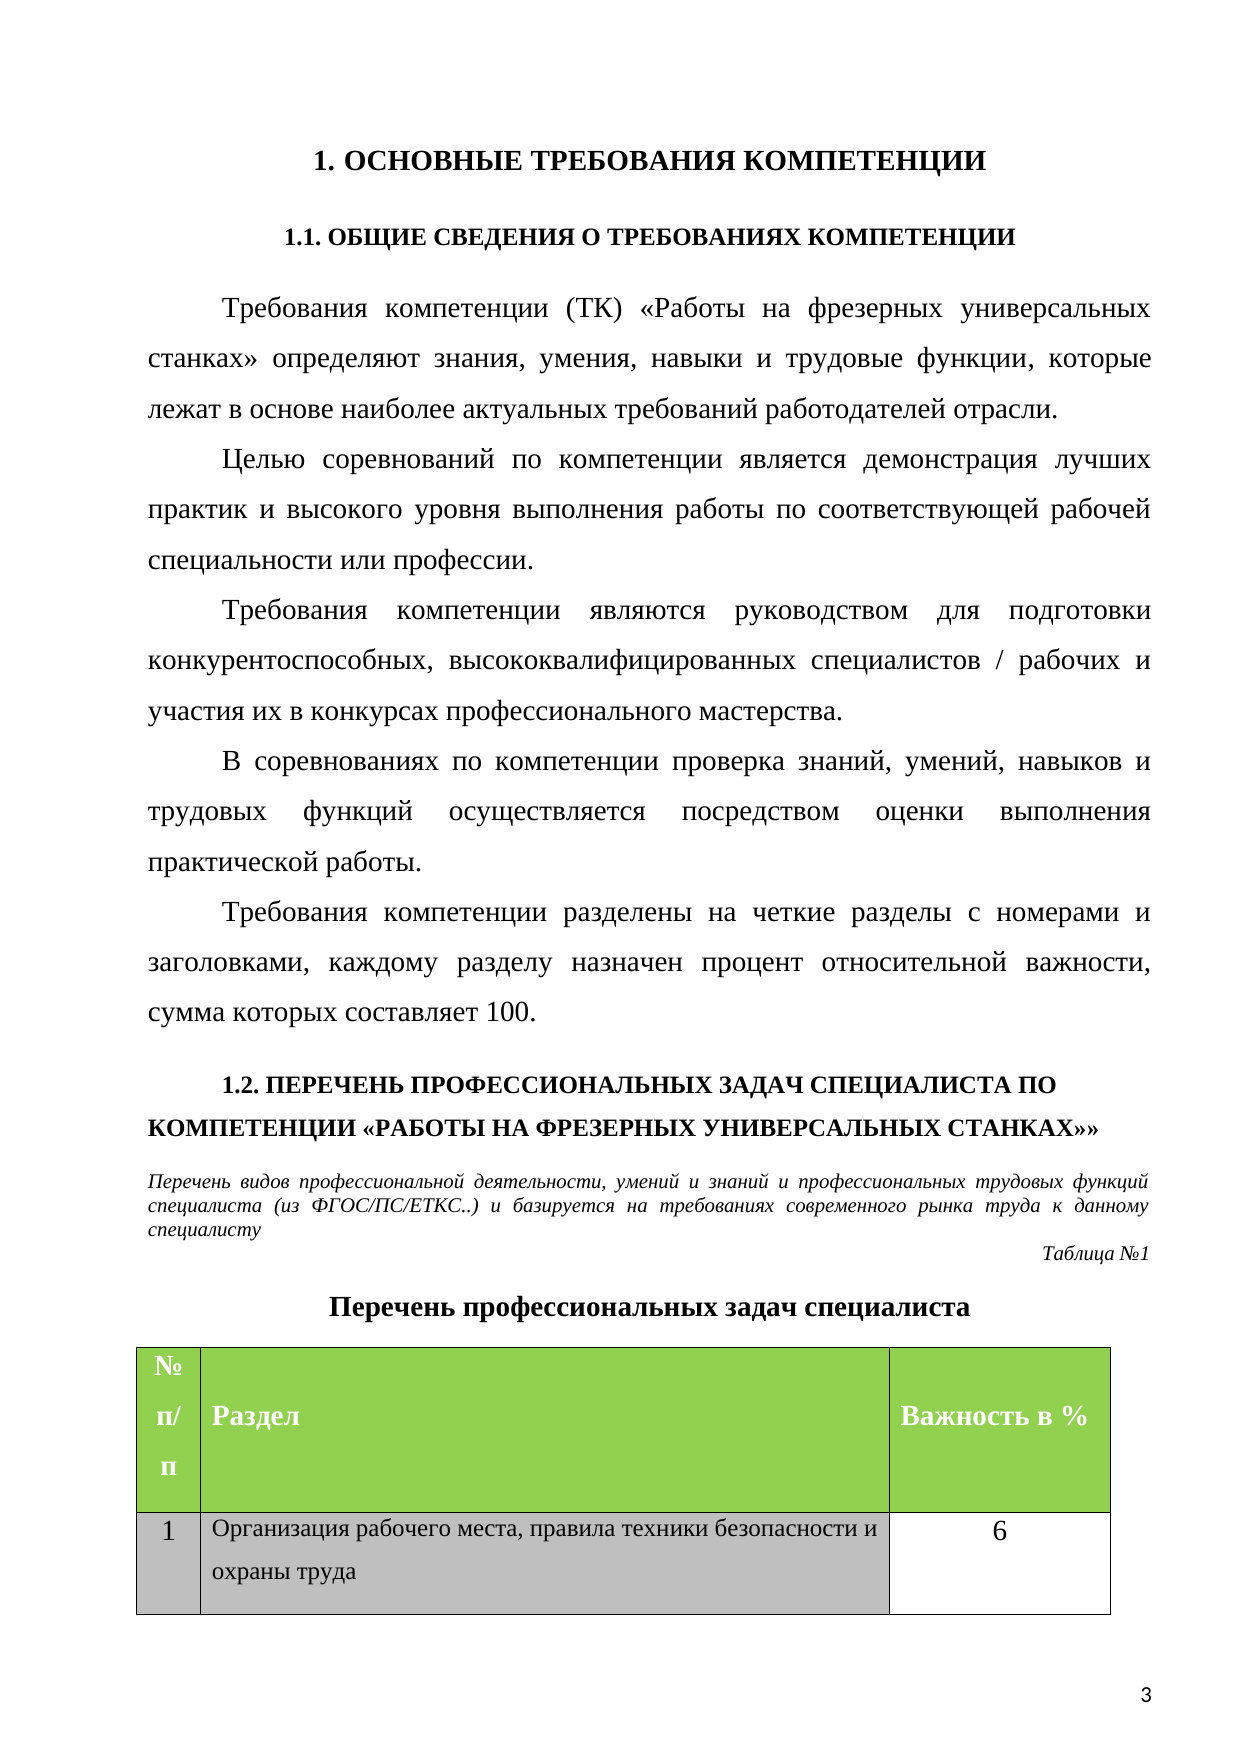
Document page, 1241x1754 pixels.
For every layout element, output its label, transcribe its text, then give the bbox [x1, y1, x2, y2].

table_header Важность в % [890, 1348, 1110, 1512]
text В соревнованиях по компетенции проверка знаний, умений, навыков и трудовых функций осуществляется посредством оценки выполнения практической работы. [148, 743, 1152, 877]
text 1.1. ОБЩИЕ СВЕДЕНИЯ О ТРЕБОВАНИЯХ КОМПЕТЕНЦИИ [148, 222, 1152, 251]
table_header Раздел [201, 1348, 889, 1512]
text Таблица №1 [148, 1241, 1152, 1265]
text Требования компетенции разделены на четкие разделы с номерами и заголовками, каждому разделу назначен процент относительной важности, сумма которых составляет 100. [148, 894, 1152, 1028]
table_cell 6 [890, 1513, 1110, 1614]
text Целью соревнований по компетенции является демонстрация лучших практик и высокого уровня выполнения работы по соответствующей рабочей специальности или профессии. [148, 441, 1152, 575]
table_header № п/п [137, 1348, 200, 1512]
text 1.2. ПЕРЕЧЕНЬ ПРОФЕССИОНАЛЬНЫХ ЗАДАЧ СПЕЦИАЛИСТА ПО КОМПЕТЕНЦИИ «РАБОТЫ НА ФРЕЗЕРНЫХ УНИВЕРСАЛЬНЫХ СТАНКАХ»» [148, 1070, 1152, 1142]
text Требования компетенции являются руководством для подготовки конкурентоспособных, высококвалифицированных специалистов / рабочих и участия их в конкурсах профессионального мастерства. [148, 592, 1152, 726]
text 1. ОСНОВНЫЕ ТРЕБОВАНИЯ КОМПЕТЕНЦИИ [148, 143, 1152, 177]
text Перечень видов профессиональной деятельности, умений и знаний и профессиональных трудовых функций специалиста (из ФГОС/ПС/ЕТКС..) и базируется на требованиях современного рынка труда к данному специалисту [148, 1169, 1152, 1241]
table_cell 1 [137, 1513, 200, 1614]
table_cell Организация рабочего места, правила техники безопасности и охраны труда [201, 1513, 889, 1614]
text Перечень профессиональных задач специалиста [148, 1289, 1152, 1322]
text Требования компетенции (ТК) «Работы на фрезерных универсальных станках» определяют знания, умения, навыки и трудовые функции, которые лежат в основе наиболее актуальных требований работодателей отрасли. [148, 290, 1152, 424]
